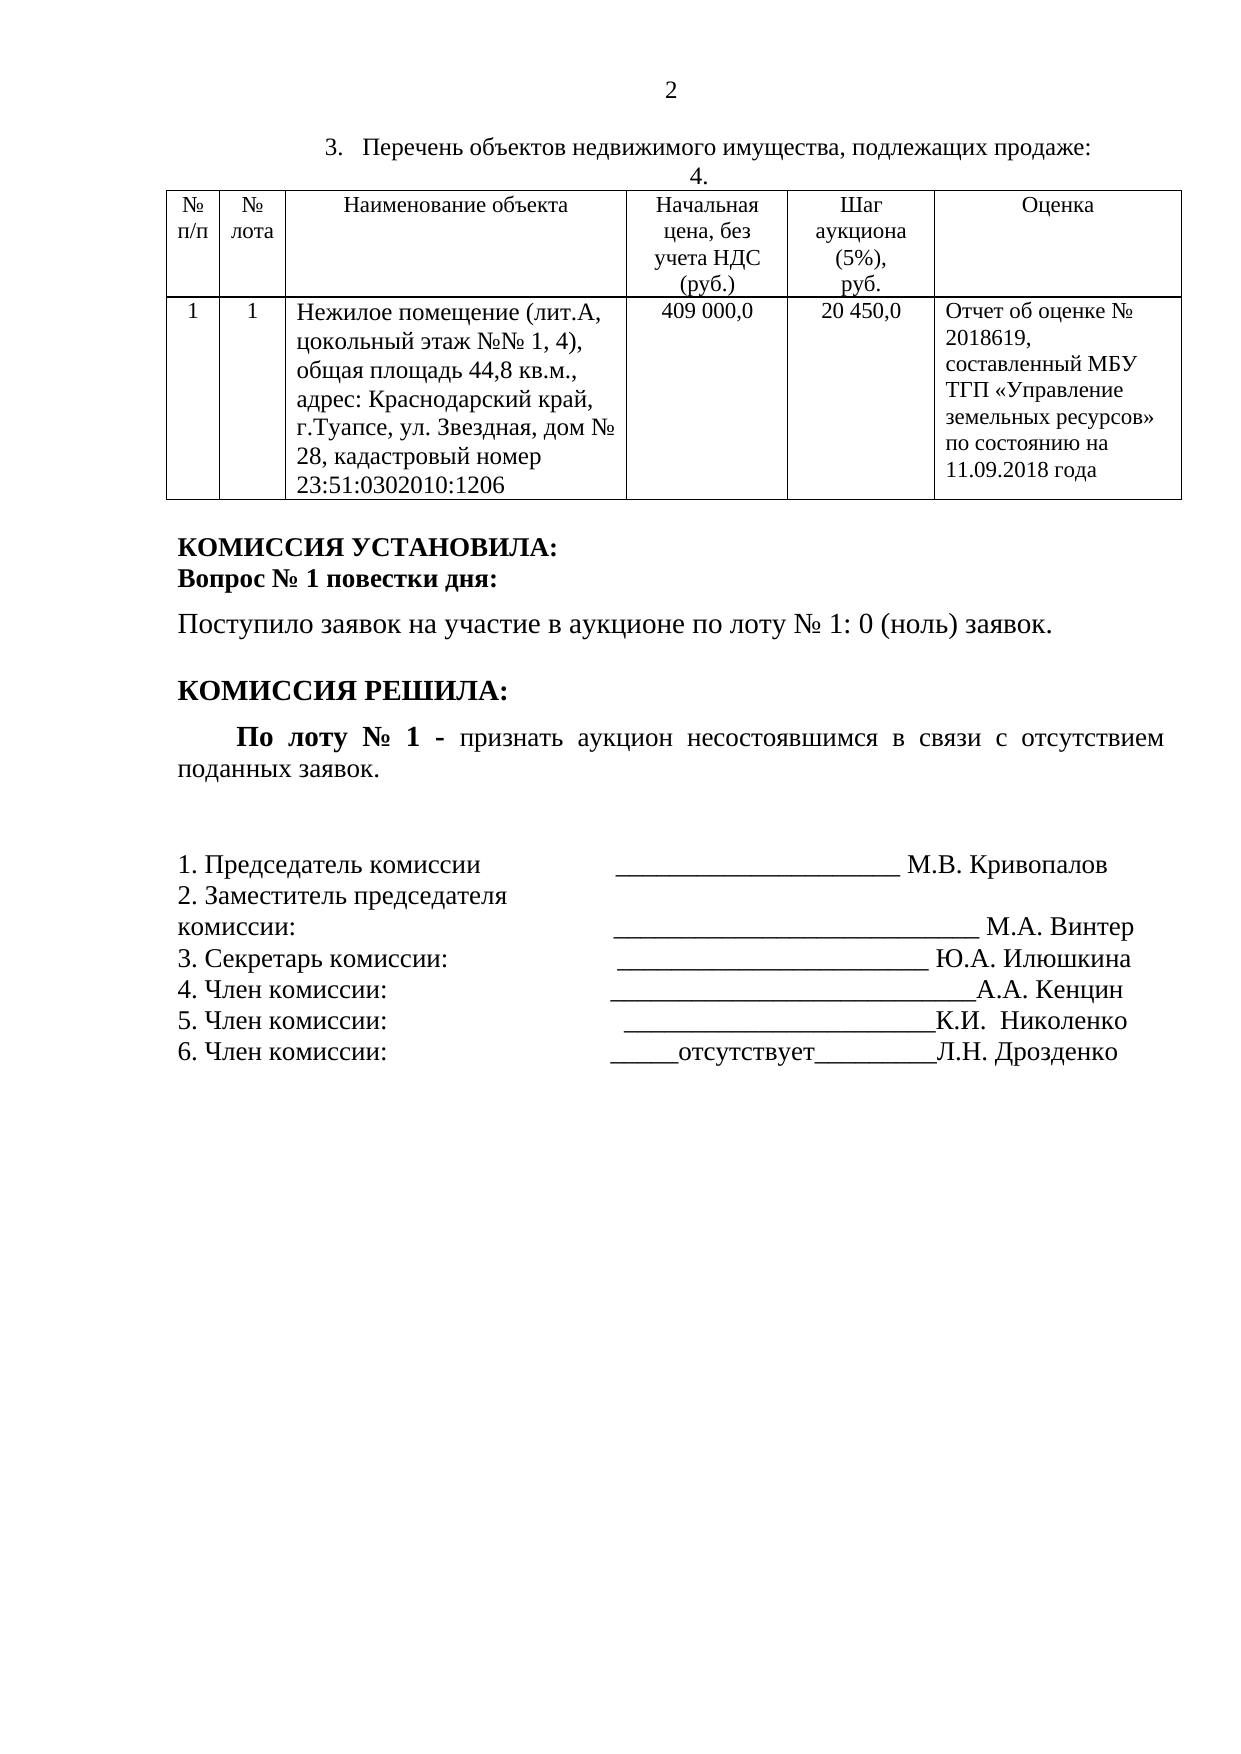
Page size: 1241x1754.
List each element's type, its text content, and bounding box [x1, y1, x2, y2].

table_cell 409 000,0 [627, 298, 787, 499]
table_cell Нежилое помещение (лит.А, цокольный этаж №№ 1, 4), общая площадь 44,8 кв.м., адрес: Краснодарский край, г.Туапсе, ул. Звездная, дом № 28, кадастровый номер 23:51:0302010:1206 [286, 298, 626, 499]
table_cell 1 [220, 298, 285, 499]
table_cell 20 450,0 [788, 298, 934, 499]
table_header № п/п [167, 191, 219, 296]
table_header № лота [220, 191, 285, 296]
text 6. Член комиссии: _____отсутствует_________Л.Н. Дрозденко [177, 1035, 1167, 1066]
text Поступило заявок на участие в аукционе по лоту № 1: 0 (ноль) заявок. [177, 606, 1165, 639]
table_header Наименование объекта [286, 191, 626, 296]
text 2. Заместитель председателя [177, 879, 1165, 911]
table_cell 1 [167, 298, 219, 499]
text 5. Член комиссии: _______________________К.И. Николенко [177, 1004, 1165, 1035]
table_header Оценка [935, 191, 1181, 296]
text Вопрос № 1 повестки дня: [177, 562, 1165, 593]
text КОМИССИЯ УСТАНОВИЛА: [177, 531, 1165, 562]
text комиссии: ___________________________ М.А. Винтер [177, 911, 1165, 942]
table_header Шаг аукциона (5%), руб. [788, 191, 934, 296]
table_cell Отчет об оценке № 2018619, составленный МБУ ТГП «Управление земельных ресурсов» по состоянию на 11.09.2018 года [935, 298, 1181, 499]
text 3. Секретарь комиссии: _______________________ Ю.А. Илюшкина [177, 942, 1165, 973]
table_header Начальная цена, без учета НДС (руб.) [627, 191, 787, 296]
text 1. Председатель комиссии _____________________ М.В. Кривопалов [177, 848, 1165, 879]
list Перечень объектов недвижимого имущества, подлежащих продаже: [251, 132, 1165, 161]
list По лоту № 1 - признать аукцион несостоявшимся в связи с отсутствием поданных заявок. [177, 719, 1165, 783]
text КОМИССИЯ РЕШИЛА: [177, 673, 1165, 706]
text 4. Член комиссии: ___________________________А.А. Кенцин [177, 973, 1165, 1004]
